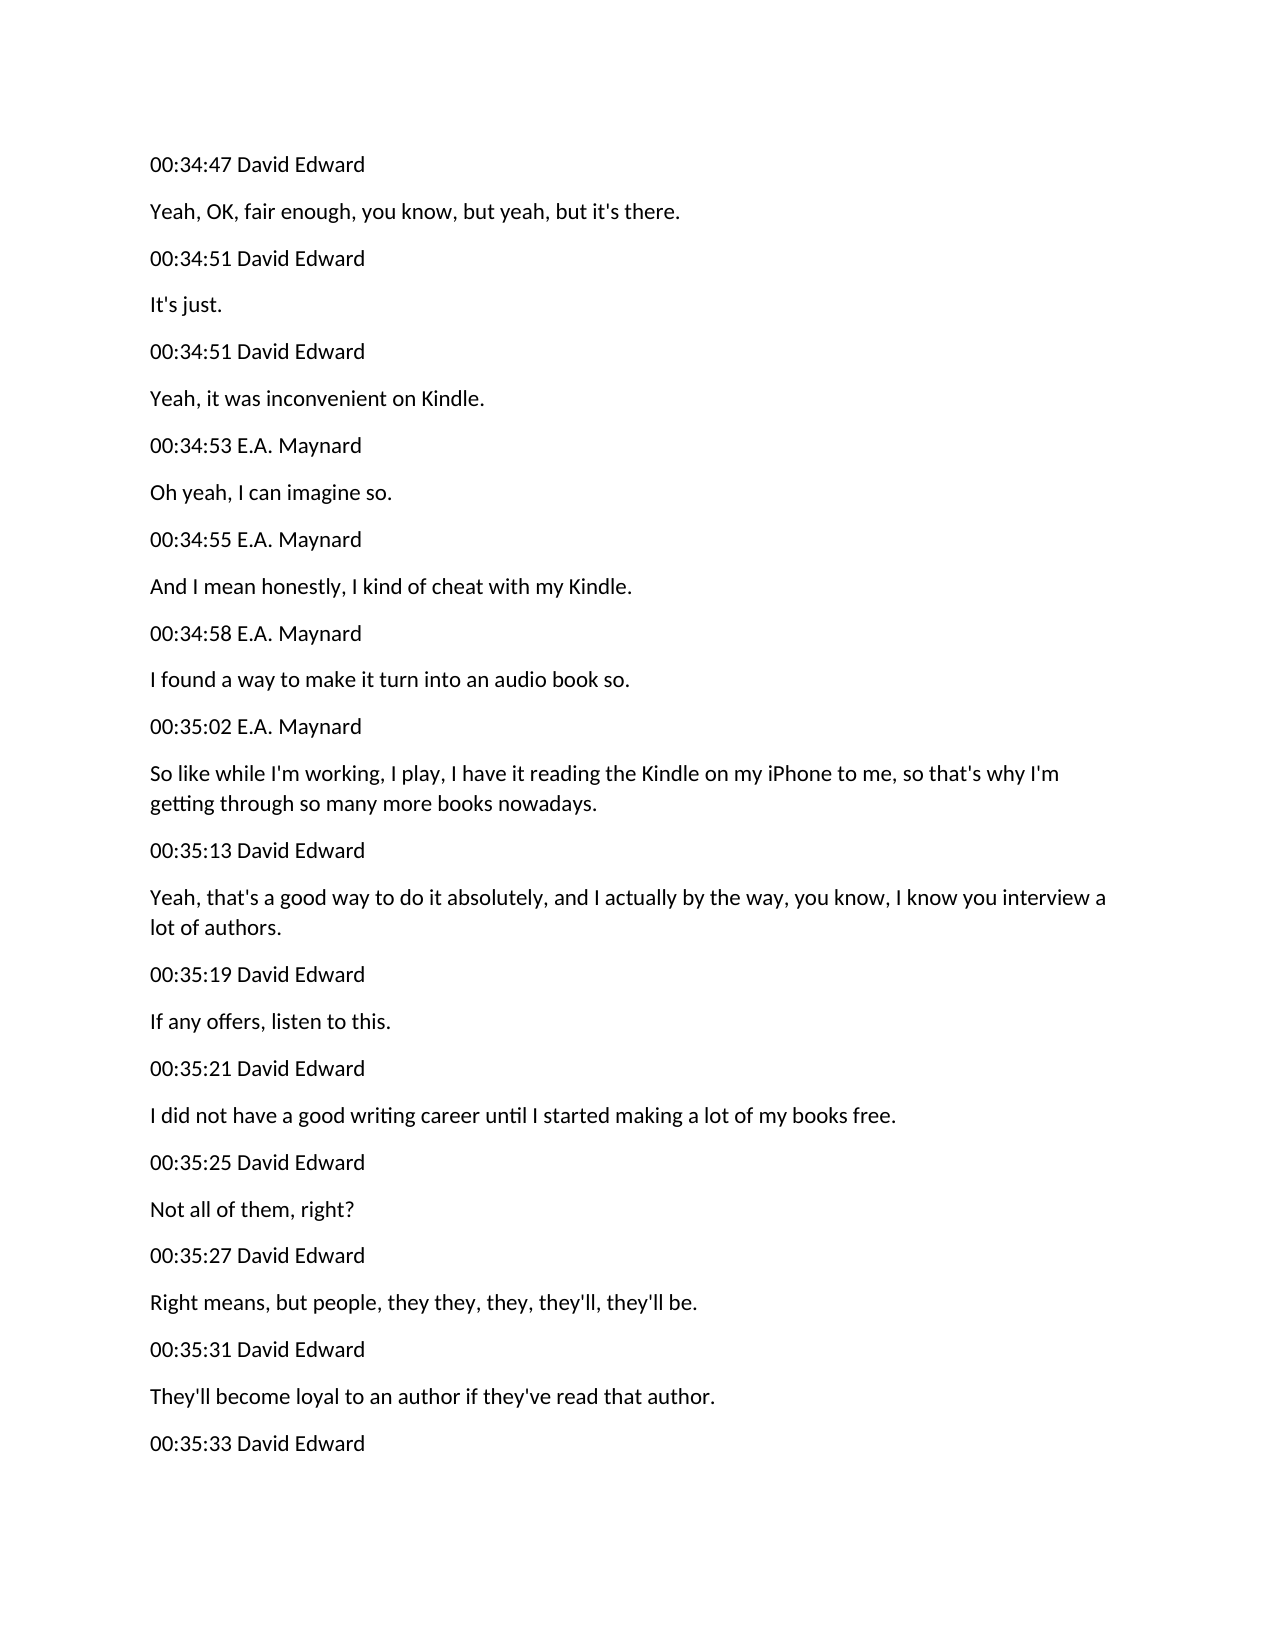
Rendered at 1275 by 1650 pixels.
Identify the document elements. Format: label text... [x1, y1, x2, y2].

text 00:35:25 David Edward [150, 1148, 1125, 1176]
text Yeah, it was inconvenient on Kindle. [150, 384, 1125, 412]
text 00:34:47 David Edward [150, 150, 1125, 178]
text 00:34:51 David Edward [150, 337, 1125, 366]
text 00:35:02 E.A. Maynard [150, 712, 1125, 741]
text They'll become loyal to an author if they've read that author. [150, 1382, 1125, 1410]
text 00:35:13 David Edward [150, 836, 1125, 864]
text It's just. [150, 291, 1125, 319]
text Right means, but people, they they, they, they'll, they'll be. [150, 1288, 1125, 1317]
text 00:34:53 E.A. Maynard [150, 431, 1125, 459]
text I did not have a good writing career until I started making a lot of my books free. [150, 1101, 1125, 1129]
text Yeah, OK, fair enough, you know, but yeah, but it's there. [150, 197, 1125, 225]
text So like while I'm working, I play, I have it reading the Kindle on my iPhone to me, so that's why I'm getting through so many more books nowadays. [150, 759, 1125, 818]
text Not all of them, right? [150, 1195, 1125, 1223]
text 00:34:55 E.A. Maynard [150, 525, 1125, 553]
text 00:35:31 David Edward [150, 1335, 1125, 1363]
text 00:35:19 David Edward [150, 960, 1125, 988]
text If any offers, listen to this. [150, 1007, 1125, 1035]
text 00:35:33 David Edward [150, 1429, 1125, 1457]
text 00:35:21 David Edward [150, 1054, 1125, 1082]
text 00:35:27 David Edward [150, 1242, 1125, 1270]
text Oh yeah, I can imagine so. [150, 478, 1125, 506]
text And I mean honestly, I kind of cheat with my Kindle. [150, 572, 1125, 600]
text Yeah, that's a good way to do it absolutely, and I actually by the way, you know, I know you interview a lot of authors. [150, 883, 1125, 942]
text 00:34:51 David Edward [150, 244, 1125, 272]
text I found a way to make it turn into an audio book so. [150, 666, 1125, 694]
text 00:34:58 E.A. Maynard [150, 619, 1125, 647]
